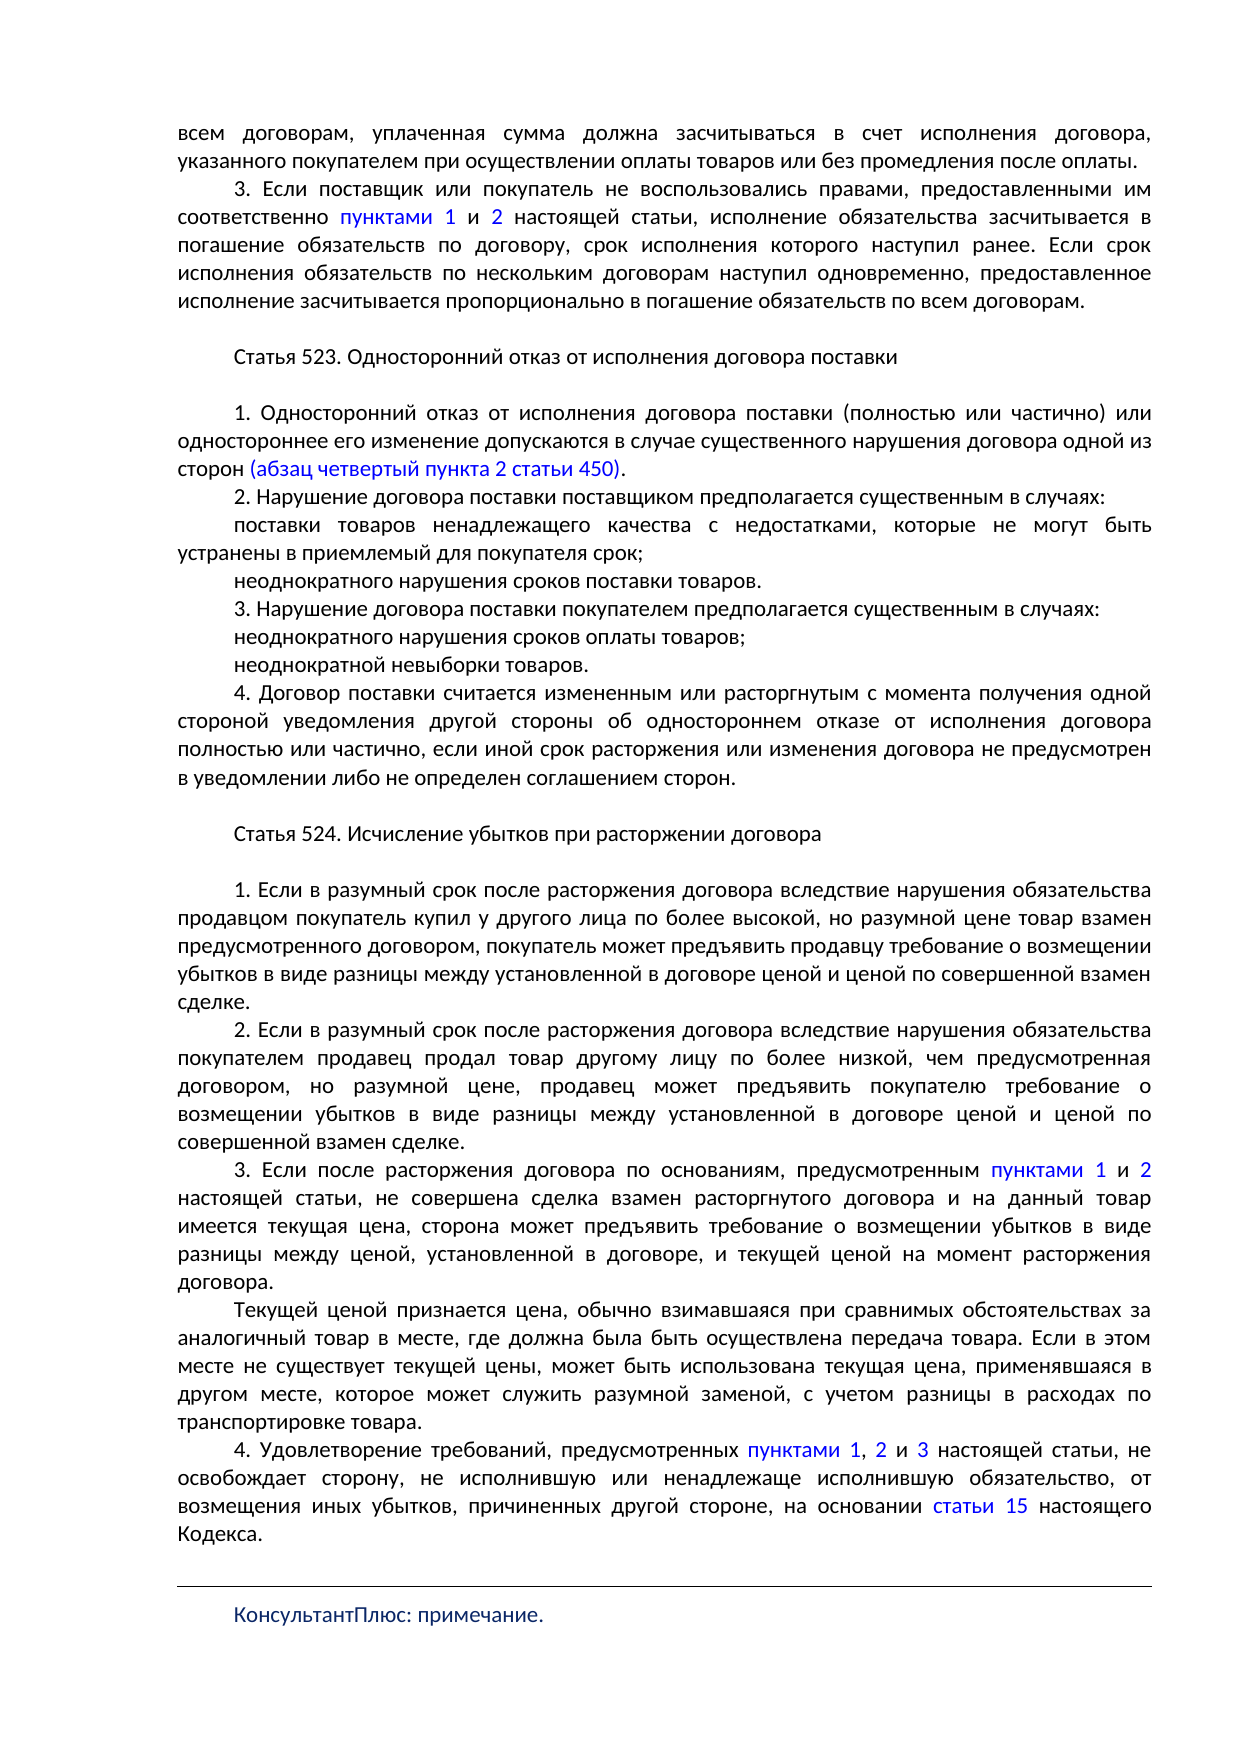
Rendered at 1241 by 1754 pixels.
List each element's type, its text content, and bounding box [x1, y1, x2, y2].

text неоднократной невыборки товаров. [177, 651, 1152, 678]
text неоднократного нарушения сроков оплаты товаров; [177, 622, 1152, 651]
text Статья 524. Исчисление убытков при расторжении договора [177, 819, 1152, 847]
text 3. Если поставщик или покупатель не воспользовались правами, предоставленными им соответственно пунктами 1 и 2 настоящей статьи, исполнение обязательства засчитывается в погашение обязательств по договору, срок исполнения которого наступил ранее. Если срок исполнения обязательств по нескольким договорам наступил одновременно, предоставленное исполнение засчитывается пропорционально в погашение обязательств по всем договорам. [177, 174, 1152, 314]
text 1. Односторонний отказ от исполнения договора поставки (полностью или частично) или одностороннее его изменение допускаются в случае существенного нарушения договора одной из сторон (абзац четвертый пункта 2 статьи 450). [177, 398, 1152, 482]
text Текущей ценой признается цена, обычно взимавшаяся при сравнимых обстоятельствах за аналогичный товар в месте, где должна была быть осуществлена передача товара. Если в этом месте не существует текущей цены, может быть использована текущая цена, применявшаяся в другом месте, которое может служить разумной заменой, с учетом разницы в расходах по транспортировке товара. [177, 1295, 1152, 1435]
text 1. Если в разумный срок после расторжения договора вследствие нарушения обязательства продавцом покупатель купил у другого лица по более высокой, но разумной цене товар взамен предусмотренного договором, покупатель может предъявить продавцу требование о возмещении убытков в виде разницы между установленной в договоре ценой и ценой по совершенной взамен сделке. [177, 875, 1152, 1015]
text поставки товаров ненадлежащего качества с недостатками, которые не могут быть устранены в приемлемый для покупателя срок; [177, 510, 1152, 566]
text 2. Нарушение договора поставки поставщиком предполагается существенным в случаях: [177, 482, 1152, 510]
text 4. Договор поставки считается измененным или расторгнутым с момента получения одной стороной уведомления другой стороны об одностороннем отказе от исполнения договора полностью или частично, если иной срок расторжения или изменения договора не предусмотрен в уведомлении либо не определен соглашением сторон. [177, 678, 1152, 791]
text неоднократного нарушения сроков поставки товаров. [177, 566, 1152, 594]
text 3. Если после расторжения договора по основаниям, предусмотренным пунктами 1 и 2 настоящей статьи, не совершена сделка взамен расторгнутого договора и на данный товар имеется текущая цена, сторона может предъявить требование о возмещении убытков в виде разницы между ценой, установленной в договоре, и текущей ценой на момент расторжения договора. [177, 1155, 1152, 1295]
text 3. Нарушение договора поставки покупателем предполагается существенным в случаях: [177, 594, 1152, 622]
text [177, 118, 1152, 174]
text КонсультантПлюс: примечание. [177, 1600, 1152, 1628]
text 4. Удовлетворение требований, предусмотренных пунктами 1, 2 и 3 настоящей статьи, не освобождает сторону, не исполнившую или ненадлежаще исполнившую обязательство, от возмещения иных убытков, причиненных другой стороне, на основании статьи 15 настоящего Кодекса. [177, 1435, 1152, 1547]
text Статья 523. Односторонний отказ от исполнения договора поставки [177, 342, 1152, 370]
text 2. Если в разумный срок после расторжения договора вследствие нарушения обязательства покупателем продавец продал товар другому лицу по более низкой, чем предусмотренная договором, но разумной цене, продавец может предъявить покупателю требование о возмещении убытков в виде разницы между установленной в договоре ценой и ценой по совершенной взамен сделке. [177, 1015, 1152, 1155]
